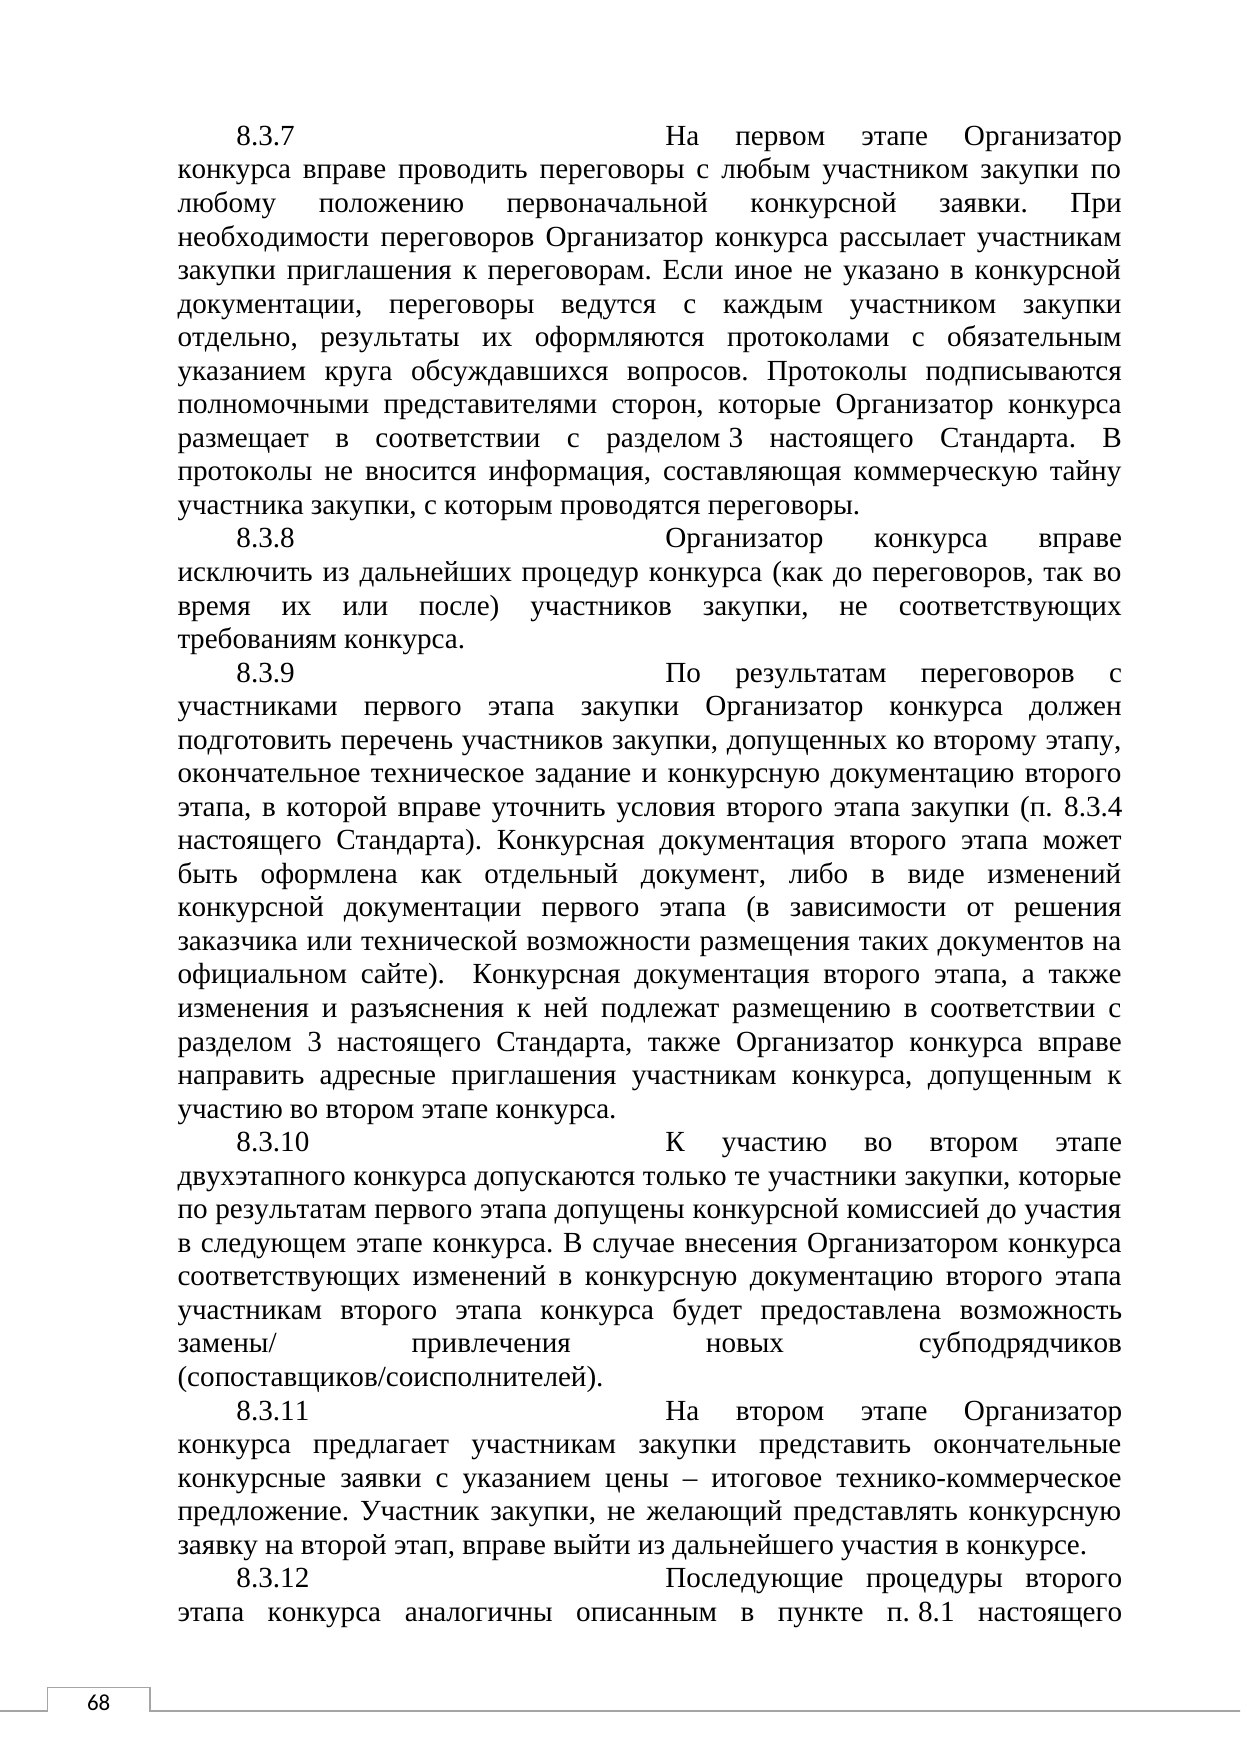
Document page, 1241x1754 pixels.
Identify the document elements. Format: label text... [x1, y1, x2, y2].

text По результатам переговоров с участниками первого этапа закупки Организатор конкурса должен подготовить перечень участников закупки, допущенных ко второму этапу, окончательное техническое задание и конкурсную документацию второго этапа, в которой вправе уточнить условия второго этапа закупки (п. 8.3.4 настоящего Стандарта). Конкурсная документация второго этапа может быть оформлена как отдельный документ, либо в виде изменений конкурсной документации первого этапа (в зависимости от решения заказчика или технической возможности размещения таких документов на официальном сайте). Конкурсная документация второго этапа, а также изменения и разъяснения к ней подлежат размещению в соответствии с разделом 3 настоящего Стандарта, также Организатор конкурса вправе направить адресные приглашения участникам конкурса, допущенным к участию во втором этапе конкурса. [177, 655, 1122, 1124]
text Организатор конкурса вправе исключить из дальнейших процедур конкурса (как до переговоров, так во время их или после) участников закупки, не соответствующих требованиям конкурса. [177, 521, 1122, 655]
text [177, 1560, 1122, 1627]
text На первом этапе Организатор конкурса вправе проводить переговоры с любым участником закупки по любому положению первоначальной конкурсной заявки. При необходимости переговоров Организатор конкурса рассылает участникам закупки приглашения к переговорам. Если иное не указано в конкурсной документации, переговоры ведутся с каждым участником закупки отдельно, результаты их оформляются протоколами с обязательным указанием круга обсуждавшихся вопросов. Протоколы подписываются полномочными представителями сторон, которые Организатор конкурса размещает в соответствии с разделом 3 настоящего Стандарта. В протоколы не вносится информация, составляющая коммерческую тайну участника закупки, с которым проводятся переговоры. [177, 118, 1122, 521]
text К участию во втором этапе двухэтапного конкурса допускаются только те участники закупки, которые по результатам первого этапа допущены конкурсной комиссией до участия в следующем этапе конкурса. В случае внесения Организатором конкурса соответствующих изменений в конкурсную документацию второго этапа участникам второго этапа конкурса будет предоставлена возможность замены/ привлечения новых субподрядчиков (сопоставщиков/соисполнителей). [177, 1124, 1122, 1393]
text На втором этапе Организатор конкурса предлагает участникам закупки представить окончательные конкурсные заявки с указанием цены – итоговое технико-коммерческое предложение. Участник закупки, не желающий представлять конкурсную заявку на второй этап, вправе выйти из дальнейшего участия в конкурсе. [177, 1393, 1122, 1560]
